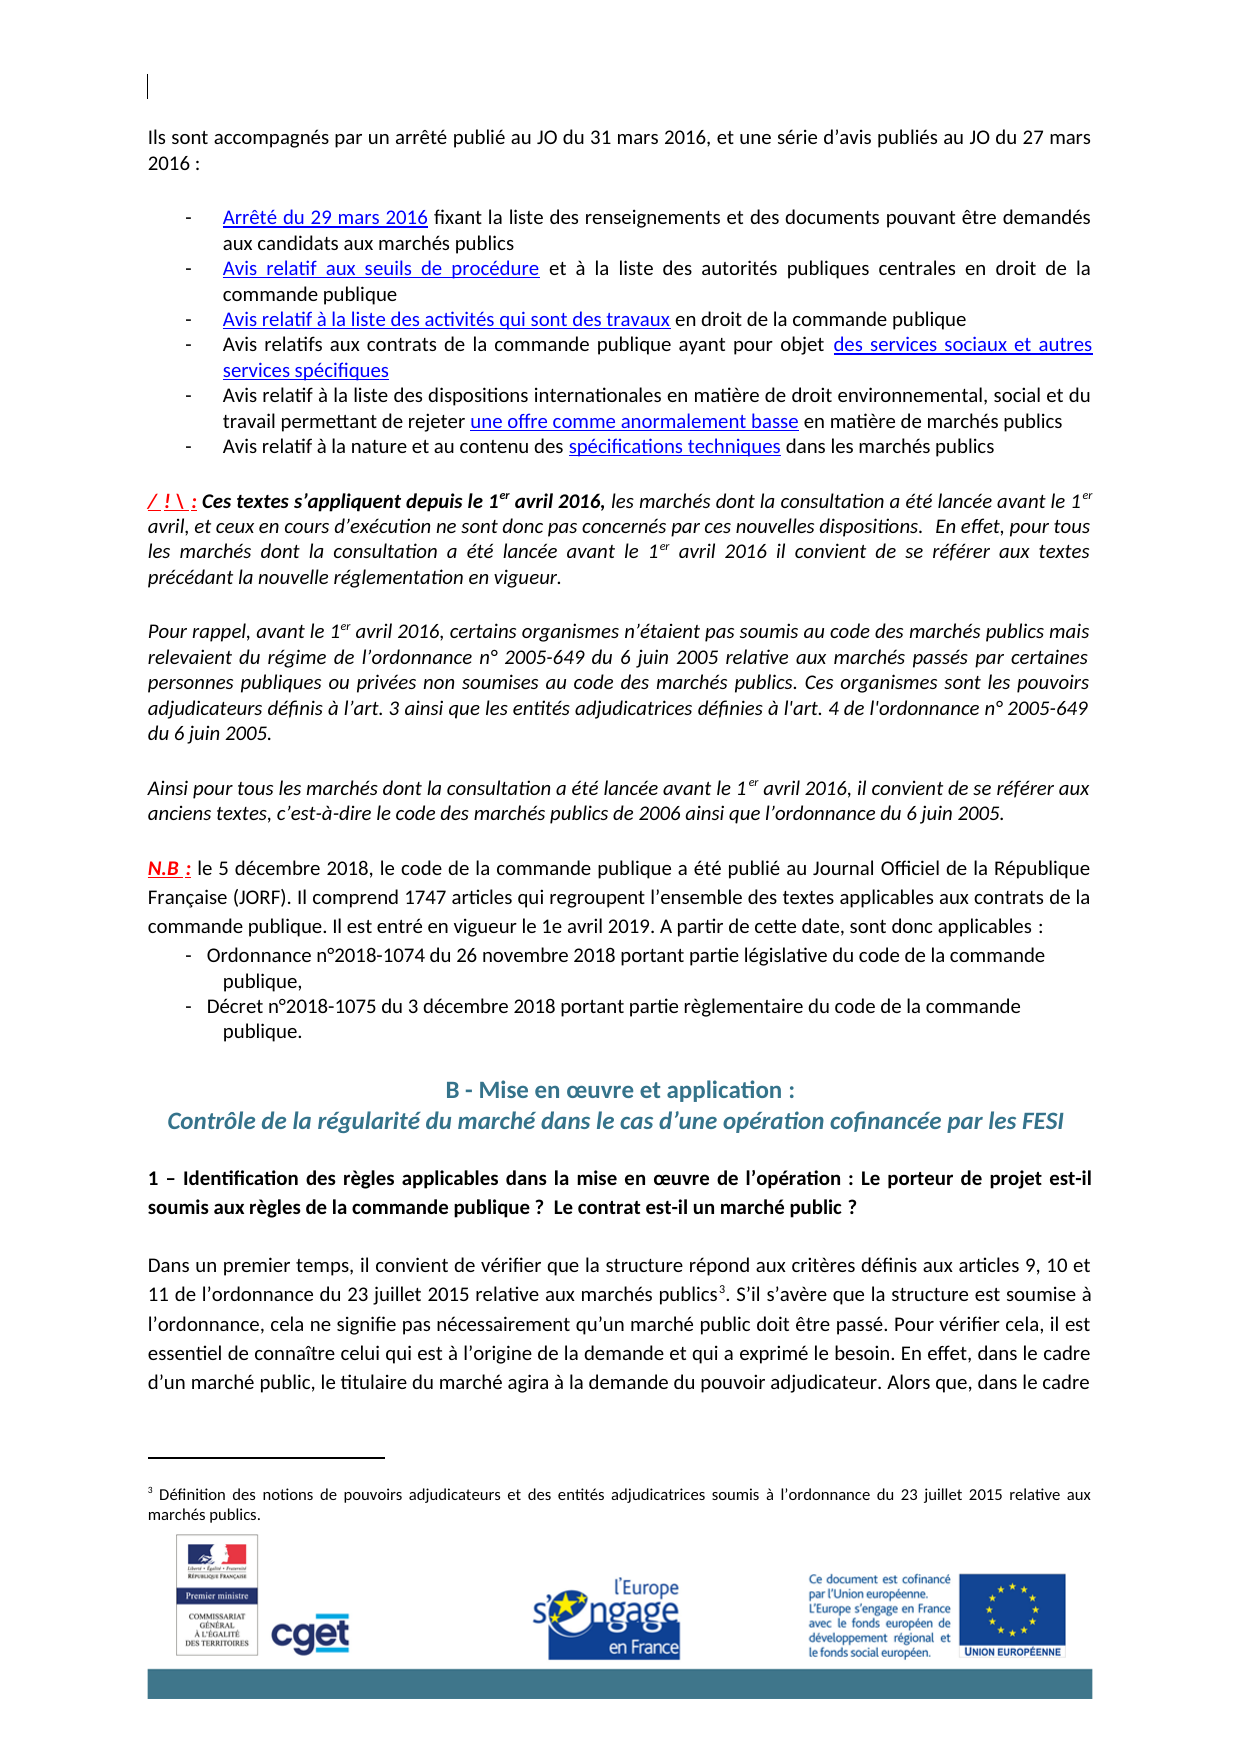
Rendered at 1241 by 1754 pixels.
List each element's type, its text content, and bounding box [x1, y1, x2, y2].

list Avis relatif à la liste des activités qui sont des travaux en droit de la commande publique [185, 499, 1093, 524]
list Arrêté du 29 mars 2016 fixant la liste des renseignements et des documents pouvant être demandés aux candidats aux marchés publics [185, 339, 1093, 390]
list Décret n° 2016-361 du 25 mars 2016 relatif aux marchés publics de défense ou de sécurité [185, 124, 1093, 150]
text Ils sont accompagnés par un arrêté publié au JO du 31 mars 2016, et une série d’avis publiés au JO du 27 mars 2016 : [148, 259, 1093, 310]
text Pour rappel, avant le 1er avril 2016, certains organismes n’étaient pas soumis au code des marchés publics mais relevaient du régime de l’ordonnance n° 2005-649 du 6 juin 2005 relative aux marchés passés par certaines personnes publiques ou privées non soumises au code des marchés publics. Ces organismes sont les pouvoirs adjudicateurs définis à l’art. 3 ainsi que les entités adjudicatrices définies à l'art. 4 de l'ordonnance n° 2005-649 du 6 juin 2005. [148, 899, 1093, 1026]
text / ! \ : Ces textes s’appliquent depuis le 1er avril 2016, les marchés dont la consultation a été lancée avant le 1er avril, et ceux en cours d’exécution ne sont donc pas concernés par ces nouvelles dispositions. En effet, pour tous les marchés dont la consultation a été lancée avant le 1er avril 2016 il convient de se référer aux textes précédant la nouvelle réglementation en vigueur. [148, 768, 1093, 870]
text B - Mise en œuvre et application : [148, 1355, 1093, 1386]
list Avis relatifs aux contrats de la commande publique ayant pour objet des services sociaux et autres services spécifiques [185, 554, 1093, 604]
list Avis relatif à la liste des dispositions internationales en matière de droit environnemental, social et du travail permettant de rejeter une offre comme anormalement basse en matière de marchés publics [185, 634, 1093, 684]
list Décret n°2018-1075 du 3 décembre 2018 portant partie règlementaire du code de la commande publique. [185, 1274, 1093, 1324]
picture [147, 1525, 1093, 1699]
list Ordonnance n°2018-1074 du 26 novembre 2018 portant partie législative du code de la commande publique, [185, 1223, 1093, 1274]
text N.B : le 5 décembre 2018, le code de la commande publique a été publié au Journal Officiel de la République Française (JORF). Il comprend 1747 articles qui regroupent l’ensemble des textes applicables aux contrats de la commande publique. Il est entré en vigueur le 1e avril 2019. A partir de cette date, sont donc applicables : [148, 1135, 1093, 1219]
text Ainsi pour tous les marchés dont la consultation a été lancée avant le 1er avril 2016, il convient de se référer aux anciens textes, c’est-à-dire le code des marchés publics de 2006 ainsi que l’ordonnance du 6 juin 2005. [148, 1055, 1093, 1106]
list Loi n° 2016-1691 du 9 décembre 2016 relative à la transparence, à la lutte contre la corruption et à la modernisation de la vie économique, dite "Sapin 2" [185, 179, 1093, 230]
list Avis relatif aux seuils de procédure et à la liste des autorités publiques centrales en droit de la commande publique [185, 419, 1093, 470]
list Avis relatif à la nature et au contenu des spécifications techniques dans les marchés publics [185, 714, 1093, 739]
